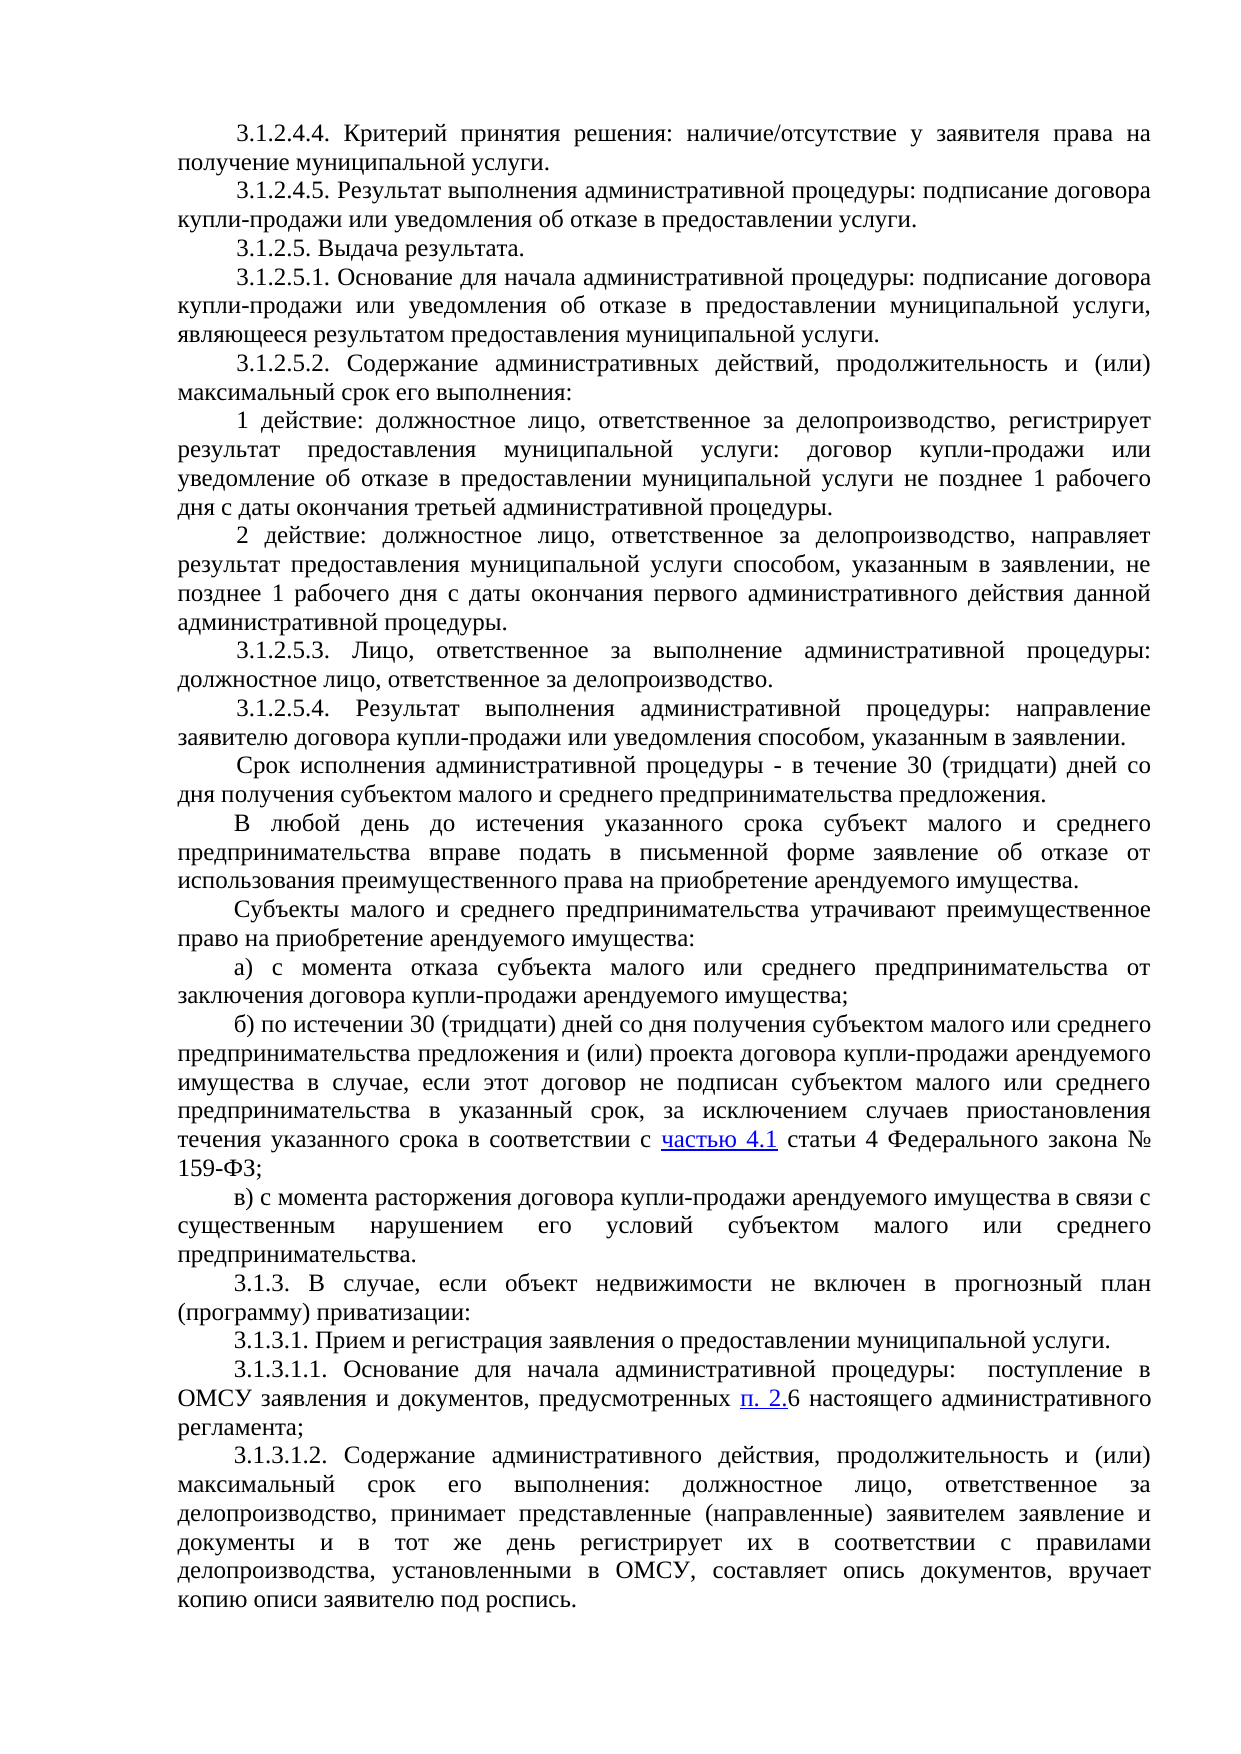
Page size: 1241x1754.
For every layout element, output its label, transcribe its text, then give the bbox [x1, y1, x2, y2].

text 2 действие: должностное лицо, ответственное за делопроизводство, направляет результат предоставления муниципальной услуги способом, указанным в заявлении, не позднее 1 рабочего дня с даты окончания первого административного действия данной административной процедуры. [177, 521, 1152, 636]
text 3.1.2.5.1. Основание для начала административной процедуры: подписание договора купли-продажи или уведомления об отказе в предоставлении муниципальной услуги, являющееся результатом предоставления муниципальной услуги. [177, 262, 1152, 348]
text в) с момента расторжения договора купли-продажи арендуемого имущества в связи с существенным нарушением его условий субъектом малого или среднего предпринимательства. [177, 1182, 1152, 1268]
text 3.1.2.5.3. Лицо, ответственное за выполнение административной процедуры: должностное лицо, ответственное за делопроизводство. [177, 636, 1152, 693]
text а) с момента отказа субъекта малого или среднего предпринимательства от заключения договора купли-продажи арендуемого имущества; [177, 952, 1152, 1009]
text 3.1.3. В случае, если объект недвижимости не включен в прогнозный план (программу) приватизации: [177, 1268, 1152, 1326]
text 3.1.2.4.4. Критерий принятия решения: наличие/отсутствие у заявителя права на получение муниципальной услуги. [177, 118, 1152, 176]
text 3.1.3.1. Прием и регистрация заявления о предоставлении муниципальной услуги. [177, 1326, 1152, 1354]
text 3.1.3.1.2. Содержание административного действия, продолжительность и (или) максимальный срок его выполнения: должностное лицо, ответственное за делопроизводство, принимает представленные (направленные) заявителем заявление и документы и в тот же день регистрирует их в соответствии с правилами делопроизводства, установленными в ОМСУ, составляет опись документов, вручает копию описи заявителю под роспись. [177, 1441, 1152, 1613]
text 1 действие: должностное лицо, ответственное за делопроизводство, регистрирует результат предоставления муниципальной услуги: договор купли-продажи или уведомление об отказе в предоставлении муниципальной услуги не позднее 1 рабочего дня с даты окончания третьей административной процедуры. [177, 406, 1152, 521]
text б) по истечении 30 (тридцати) дней со дня получения субъектом малого или среднего предпринимательства предложения и (или) проекта договора купли-продажи арендуемого имущества в случае, если этот договор не подписан субъектом малого или среднего предпринимательства в указанный срок, за исключением случаев приостановления течения указанного срока в соответствии с частью 4.1 статьи 4 Федерального закона № 159-ФЗ; [177, 1009, 1152, 1182]
text 3.1.2.5.2. Содержание административных действий, продолжительность и (или) максимальный срок его выполнения: [177, 348, 1152, 406]
text Субъекты малого и среднего предпринимательства утрачивают преимущественное право на приобретение арендуемого имущества: [177, 894, 1152, 952]
text Срок исполнения административной процедуры - в течение 30 (тридцати) дней со дня получения субъектом малого и среднего предпринимательства предложения. [177, 751, 1152, 808]
text 3.1.3.1.1. Основание для начала административной процедуры: поступление в ОМСУ заявления и документов, предусмотренных п. 2.6 настоящего административного регламента; [177, 1354, 1152, 1441]
text 3.1.2.5.4. Результат выполнения административной процедуры: направление заявителю договора купли-продажи или уведомления способом, указанным в заявлении. [177, 693, 1152, 751]
text 3.1.2.4.5. Результат выполнения административной процедуры: подписание договора купли-продажи или уведомления об отказе в предоставлении услуги. [177, 176, 1152, 233]
text В любой день до истечения указанного срока субъект малого и среднего предпринимательства вправе подать в письменной форме заявление об отказе от использования преимущественного права на приобретение арендуемого имущества. [177, 808, 1152, 894]
text 3.1.2.5. Выдача результата. [177, 233, 1152, 262]
